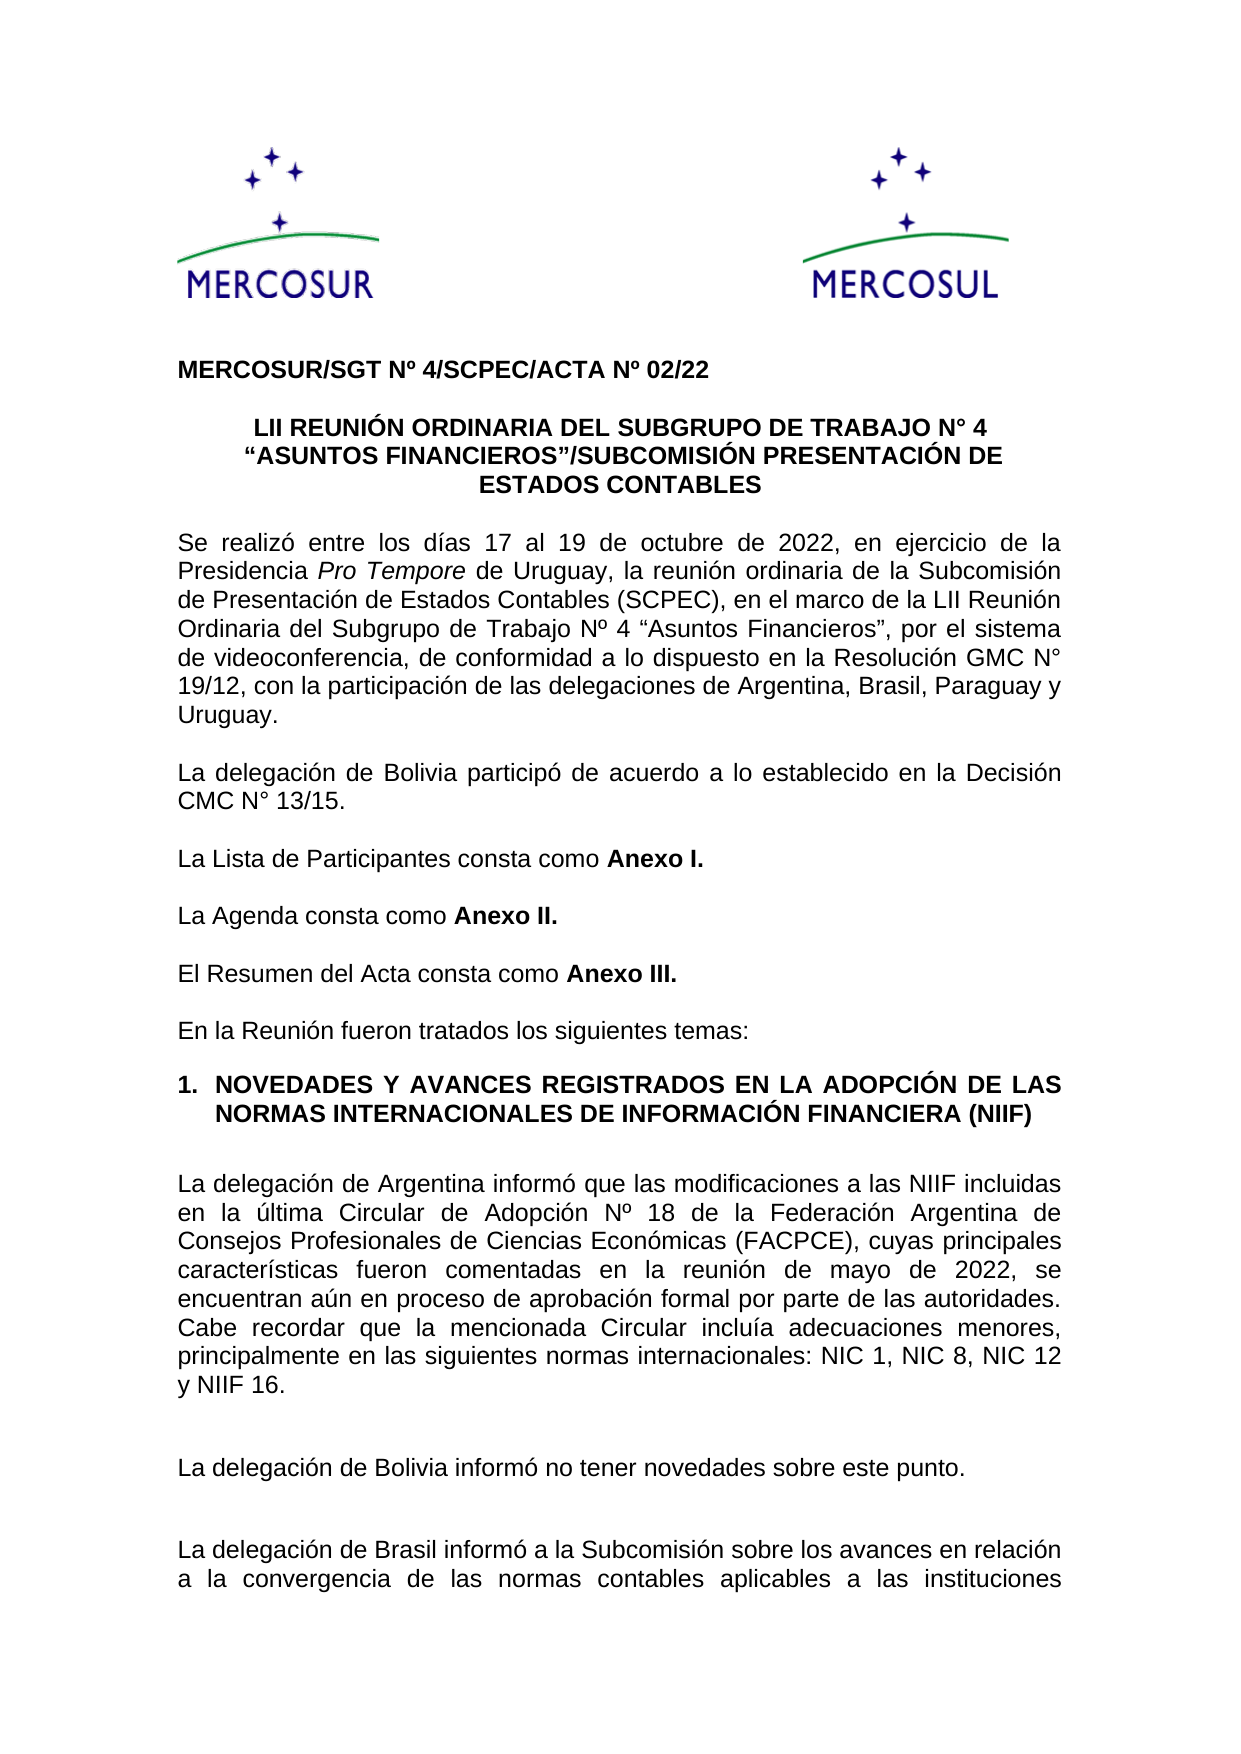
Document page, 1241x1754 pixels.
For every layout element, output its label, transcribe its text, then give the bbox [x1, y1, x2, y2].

text MERCOSUR/SGT Nº 4/SCPEC/ACTA Nº 02/22 [177, 355, 1087, 384]
text La delegación de Bolivia participó de acuerdo a lo establecido en la Decisión CMC N° 13/15. [177, 758, 1063, 815]
picture [177, 147, 380, 298]
text LII REUNIÓN ORDINARIA DEL SUBGRUPO DE TRABAJO N° 4 [177, 413, 1063, 441]
text En la Reunión fueron tratados los siguientes temas: [177, 1016, 1063, 1045]
text Se realizó entre los días 17 al 19 de octubre de 2022, en ejercicio de la Presidencia Pro Tempore de Uruguay, la reunión ordinaria de la Subcomisión de Presentación de Estados Contables (SCPEC), en el marco de la LII Reunión Ordinaria del Subgrupo de Trabajo Nº 4 “Asuntos Financieros”, por el sistema de videoconferencia, de conformidad a lo dispuesto en la Resolución GMC N° 19/12, con la participación de las delegaciones de Argentina, Brasil, Paraguay y Uruguay. [177, 528, 1063, 729]
text El Resumen del Acta consta como Anexo III. [177, 959, 1063, 988]
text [177, 1535, 1063, 1593]
picture [802, 147, 1009, 298]
text La Agenda consta como Anexo II. [177, 901, 1063, 930]
text La delegación de Argentina informó que las modificaciones a las NIIF incluidas en la última Circular de Adopción Nº 18 de la Federación Argentina de Consejos Profesionales de Ciencias Económicas (FACPCE), cuyas principales características fueron comentadas en la reunión de mayo de 2022, se encuentran aún en proceso de aprobación formal por parte de las autoridades. Cabe recordar que la mencionada Circular incluía adecuaciones menores, principalmente en las siguientes normas internacionales: NIC 1, NIC 8, NIC 12 y NIIF 16. [177, 1169, 1063, 1399]
text “ASUNTOS FINANCIEROS”/SUBCOMISIÓN PRESENTACIÓN DE ESTADOS CONTABLES [177, 441, 1063, 499]
list NOVEDADES Y AVANCES REGISTRADOS EN LA ADOPCIÓN DE LAS NORMAS INTERNACIONALES DE INFORMACIÓN FINANCIERA (NIIF) [177, 1070, 1063, 1128]
text La Lista de Participantes consta como Anexo I. [177, 844, 1063, 873]
text La delegación de Bolivia informó no tener novedades sobre este punto. [177, 1453, 1063, 1481]
